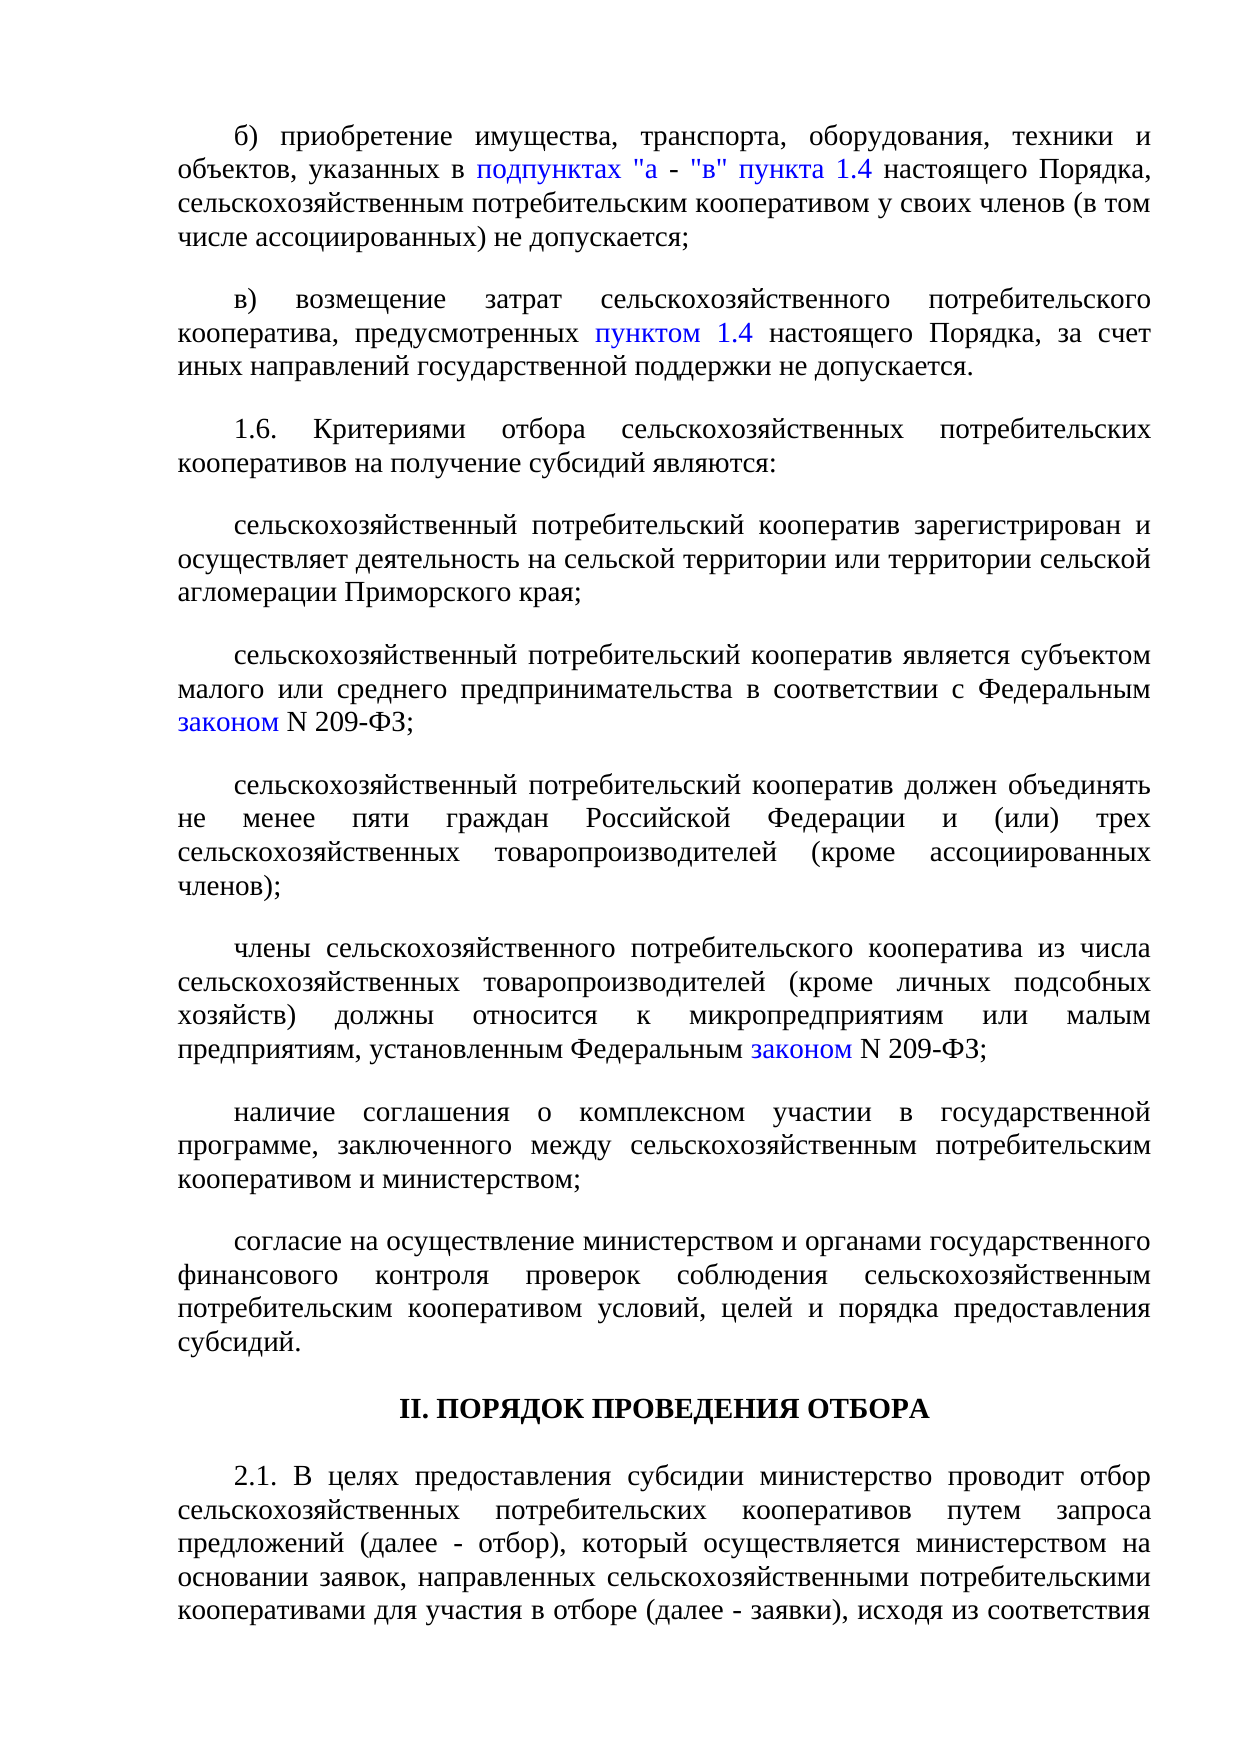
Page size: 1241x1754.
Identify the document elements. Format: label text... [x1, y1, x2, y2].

text сельскохозяйственный потребительский кооператив зарегистрирован и осуществляет деятельность на сельской территории или территории сельской агломерации Приморского края; [177, 507, 1152, 608]
text члены сельскохозяйственного потребительского кооператива из числа сельскохозяйственных товаропроизводителей (кроме личных подсобных хозяйств) должны относится к микропредприятиям или малым предприятиям, установленным Федеральным законом N 209-ФЗ; [177, 930, 1152, 1064]
text 1.6. Критериями отбора сельскохозяйственных потребительских кооперативов на получение субсидий являются: [177, 411, 1152, 478]
text сельскохозяйственный потребительский кооператив должен объединять не менее пяти граждан Российской Федерации и (или) трех сельскохозяйственных товаропроизводителей (кроме ассоциированных членов); [177, 767, 1152, 901]
title II. ПОРЯДОК ПРОВЕДЕНИЯ ОТБОРА [177, 1391, 1152, 1425]
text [177, 1458, 1152, 1626]
text согласие на осуществление министерством и органами государственного финансового контроля проверок соблюдения сельскохозяйственным потребительским кооперативом условий, целей и порядка предоставления субсидий. [177, 1223, 1152, 1358]
text наличие соглашения о комплексном участии в государственной программе, заключенного между сельскохозяйственным потребительским кооперативом и министерством; [177, 1094, 1152, 1194]
text в) возмещение затрат сельскохозяйственного потребительского кооператива, предусмотренных пунктом 1.4 настоящего Порядка, за счет иных направлений государственной поддержки не допускается. [177, 281, 1152, 382]
text б) приобретение имущества, транспорта, оборудования, техники и объектов, указанных в подпунктах "а - "в" пункта 1.4 настоящего Порядка, сельскохозяйственным потребительским кооперативом у своих членов (в том числе ассоциированных) не допускается; [177, 118, 1152, 252]
text сельскохозяйственный потребительский кооператив является субъектом малого или среднего предпринимательства в соответствии с Федеральным законом N 209-ФЗ; [177, 637, 1152, 738]
